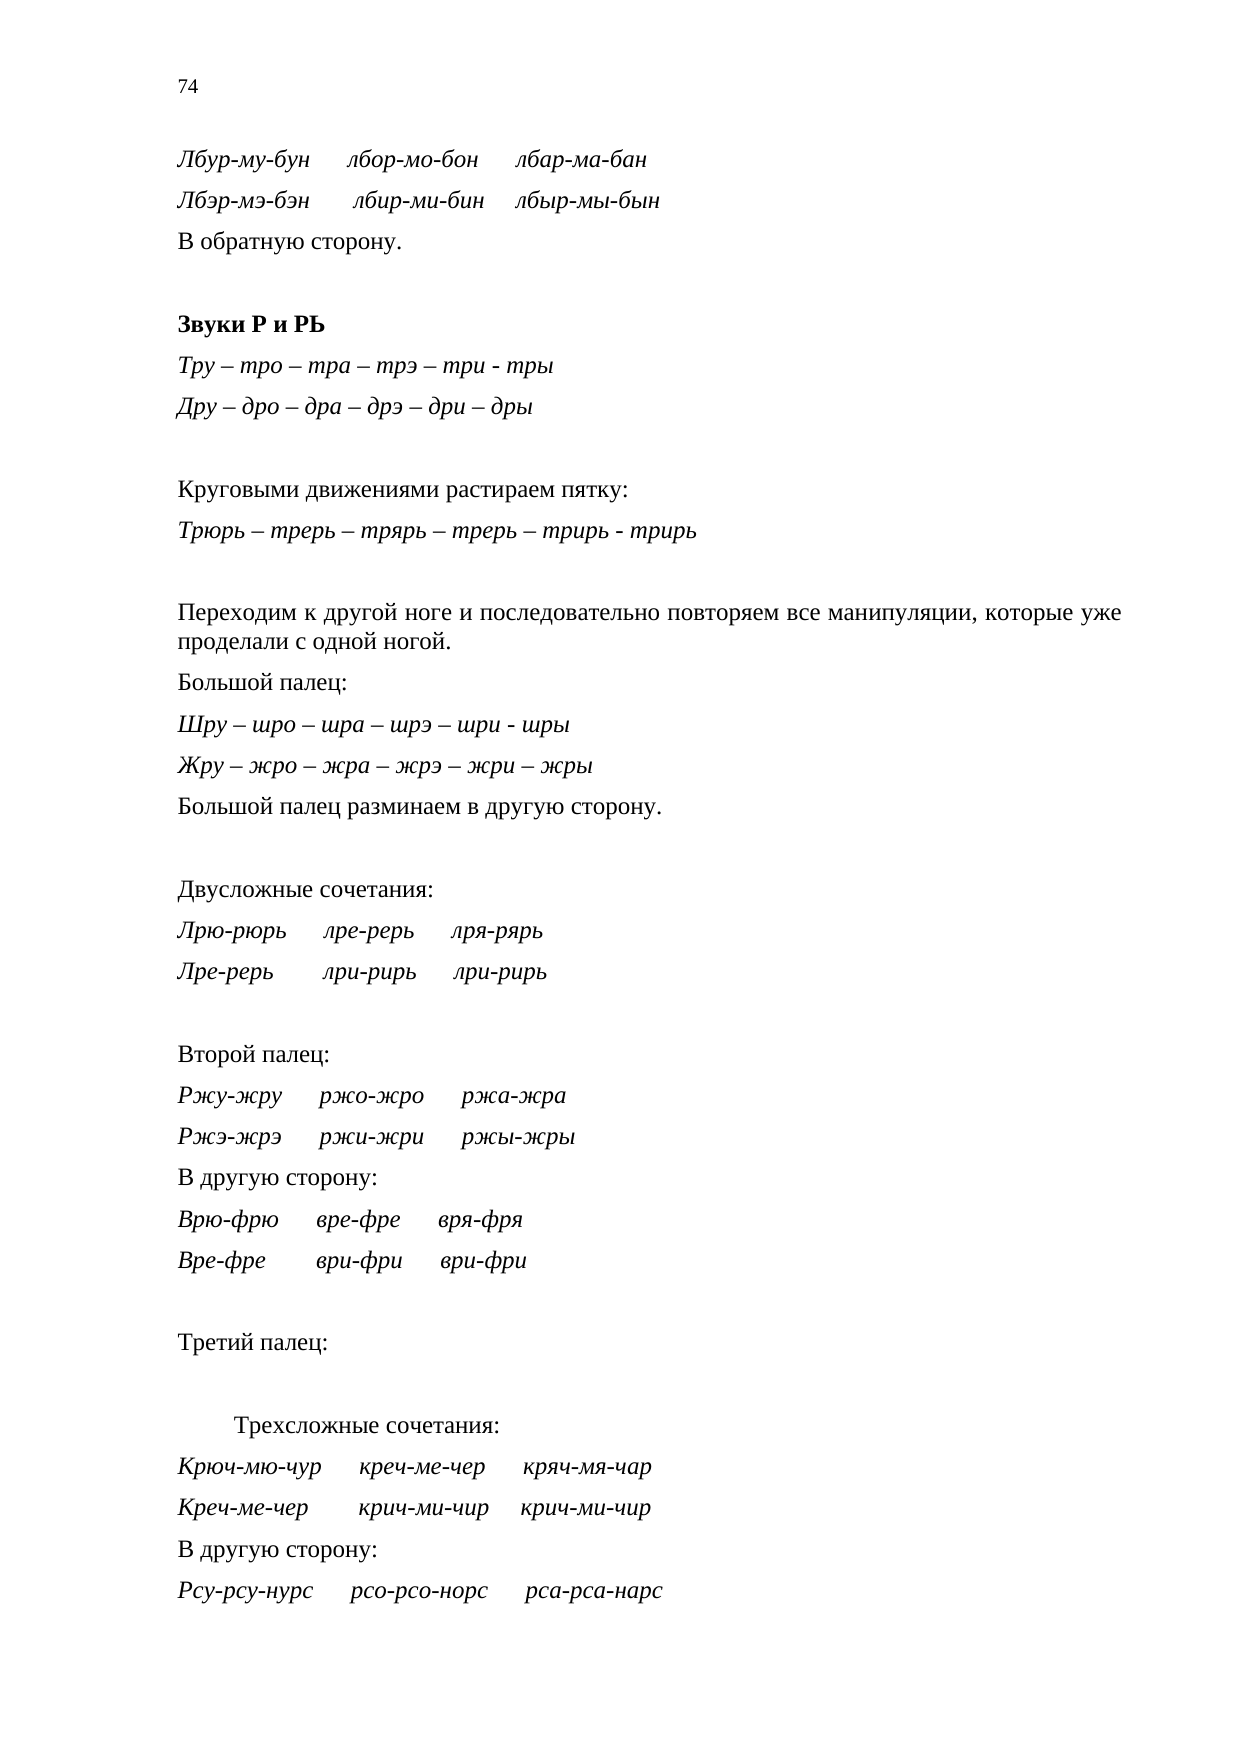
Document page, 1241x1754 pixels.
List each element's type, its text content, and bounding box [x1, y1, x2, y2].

text Вре-фре ври-фри ври-фри [177, 1245, 1122, 1274]
text Второй палец: [177, 1039, 1122, 1067]
text Лрю-рюрь лре-рерь лря-рярь [177, 915, 1122, 944]
text Трюрь – трерь – трярь – трерь – трирь - трирь [177, 515, 1122, 544]
text Врю-фрю вре-фре вря-фря [177, 1204, 1122, 1232]
text Трехсложные сочетания: [177, 1410, 1122, 1439]
text В другую сторону: [177, 1162, 1122, 1191]
text Лбэр-мэ-бэн лбир-ми-бин лбыр-мы-бын [177, 185, 1122, 214]
text Лбур-му-бун лбор-мо-бон лбар-ма-бан [177, 144, 1122, 172]
text Третий палец: [177, 1327, 1122, 1356]
text Жру – жро – жра – жрэ – жри – жры [177, 750, 1122, 779]
text Лре-рерь лри-рирь лри-рирь [177, 956, 1122, 985]
text Ржэ-жрэ ржи-жри ржы-жры [177, 1121, 1122, 1150]
text Тру – тро – тра – трэ – три - тры [177, 350, 1122, 379]
text Большой палец: [177, 667, 1122, 696]
text Переходим к другой ноге и последовательно повторяем все манипуляции, которые уже проделали с одной ногой. [177, 597, 1122, 655]
text Шру – шро – шра – шрэ – шри - шры [177, 709, 1122, 737]
text В другую сторону: [177, 1534, 1122, 1562]
text Креч-ме-чер крич-ми-чир крич-ми-чир [177, 1492, 1122, 1521]
text Дру – дро – дра – дрэ – дри – дры [177, 391, 1122, 420]
text Крюч-мю-чур креч-ме-чер кряч-мя-чар [177, 1451, 1122, 1480]
text Ржу-жру ржо-жро ржа-жра [177, 1080, 1122, 1109]
text Большой палец разминаем в другую сторону. [177, 791, 1122, 820]
text Двусложные сочетания: [177, 874, 1122, 902]
text Рсу-рсу-нурс рсо-рсо-норс рса-рса-нарс [177, 1575, 1122, 1604]
text Звуки Р и РЬ [177, 309, 1122, 337]
text В обратную сторону. [177, 226, 1122, 255]
text Круговыми движениями растираем пятку: [177, 474, 1122, 502]
